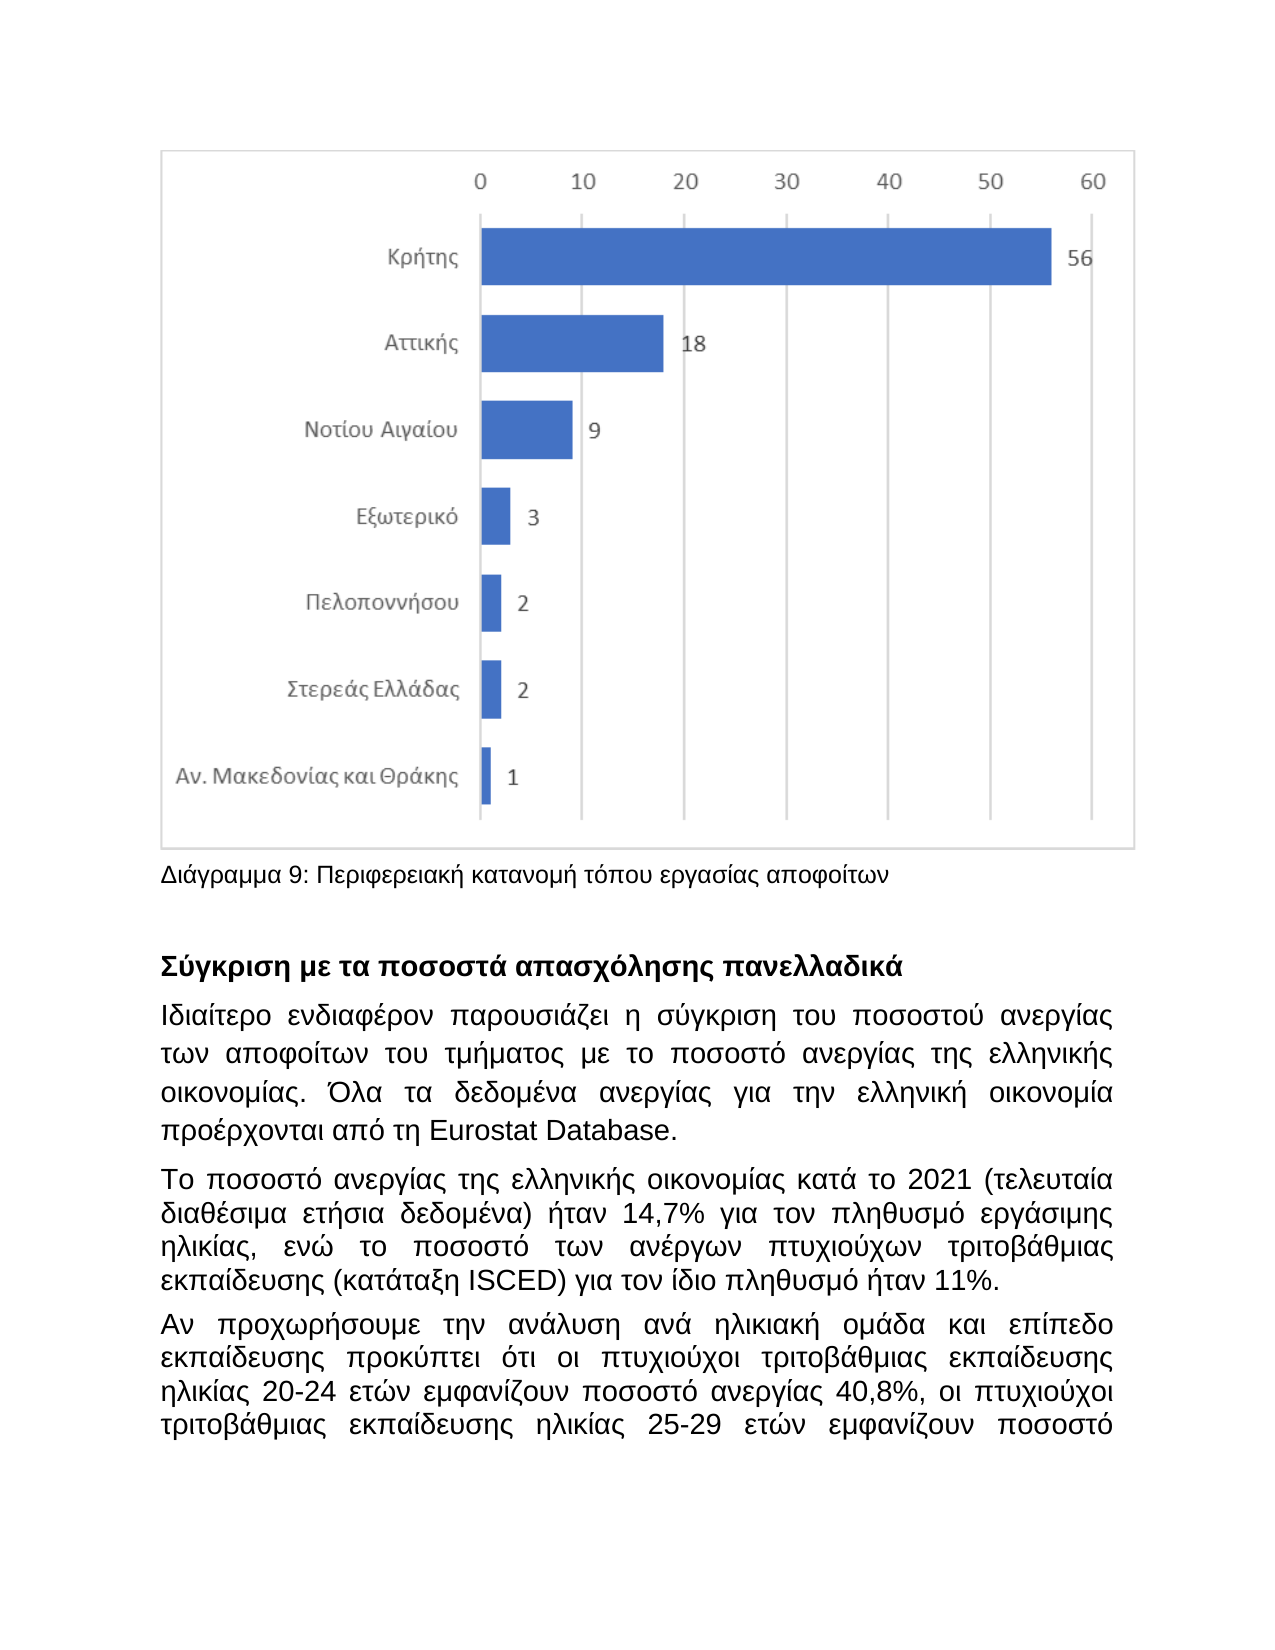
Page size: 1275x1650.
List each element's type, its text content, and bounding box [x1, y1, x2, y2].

text Ιδιαίτερο ενδιαφέρον παρουσιάζει η σύγκριση του ποσοστού ανεργίας των αποφοίτων του τμήματος με το ποσοστό ανεργίας της ελληνικής οικονομίας. Όλα τα δεδομένα ανεργίας για την ελληνική οικονομία προέρχονται από τη Eurostat Database. [160, 997, 1114, 1147]
text Το ποσοστό ανεργίας της ελληνικής οικονομίας κατά το 2021 (τελευταία διαθέσιμα ετήσια δεδομένα) ήταν 14,7% για τον πληθυσμό εργάσιμης ηλικίας, ενώ το ποσοστό των ανέργων πτυχιούχων τριτοβάθμιας εκπαίδευσης (κατάταξη ISCED) για τον ίδιο πληθυσμό ήταν 11%. [160, 1162, 1114, 1296]
text Διάγραμμα 9: Περιφερειακή κατανομή τόπου εργασίας αποφοίτων [160, 860, 1114, 889]
picture [160, 150, 1136, 850]
text Σύγκριση με τα ποσοστά απασχόλησης πανελλαδικά [160, 948, 1114, 982]
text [160, 1307, 1114, 1441]
